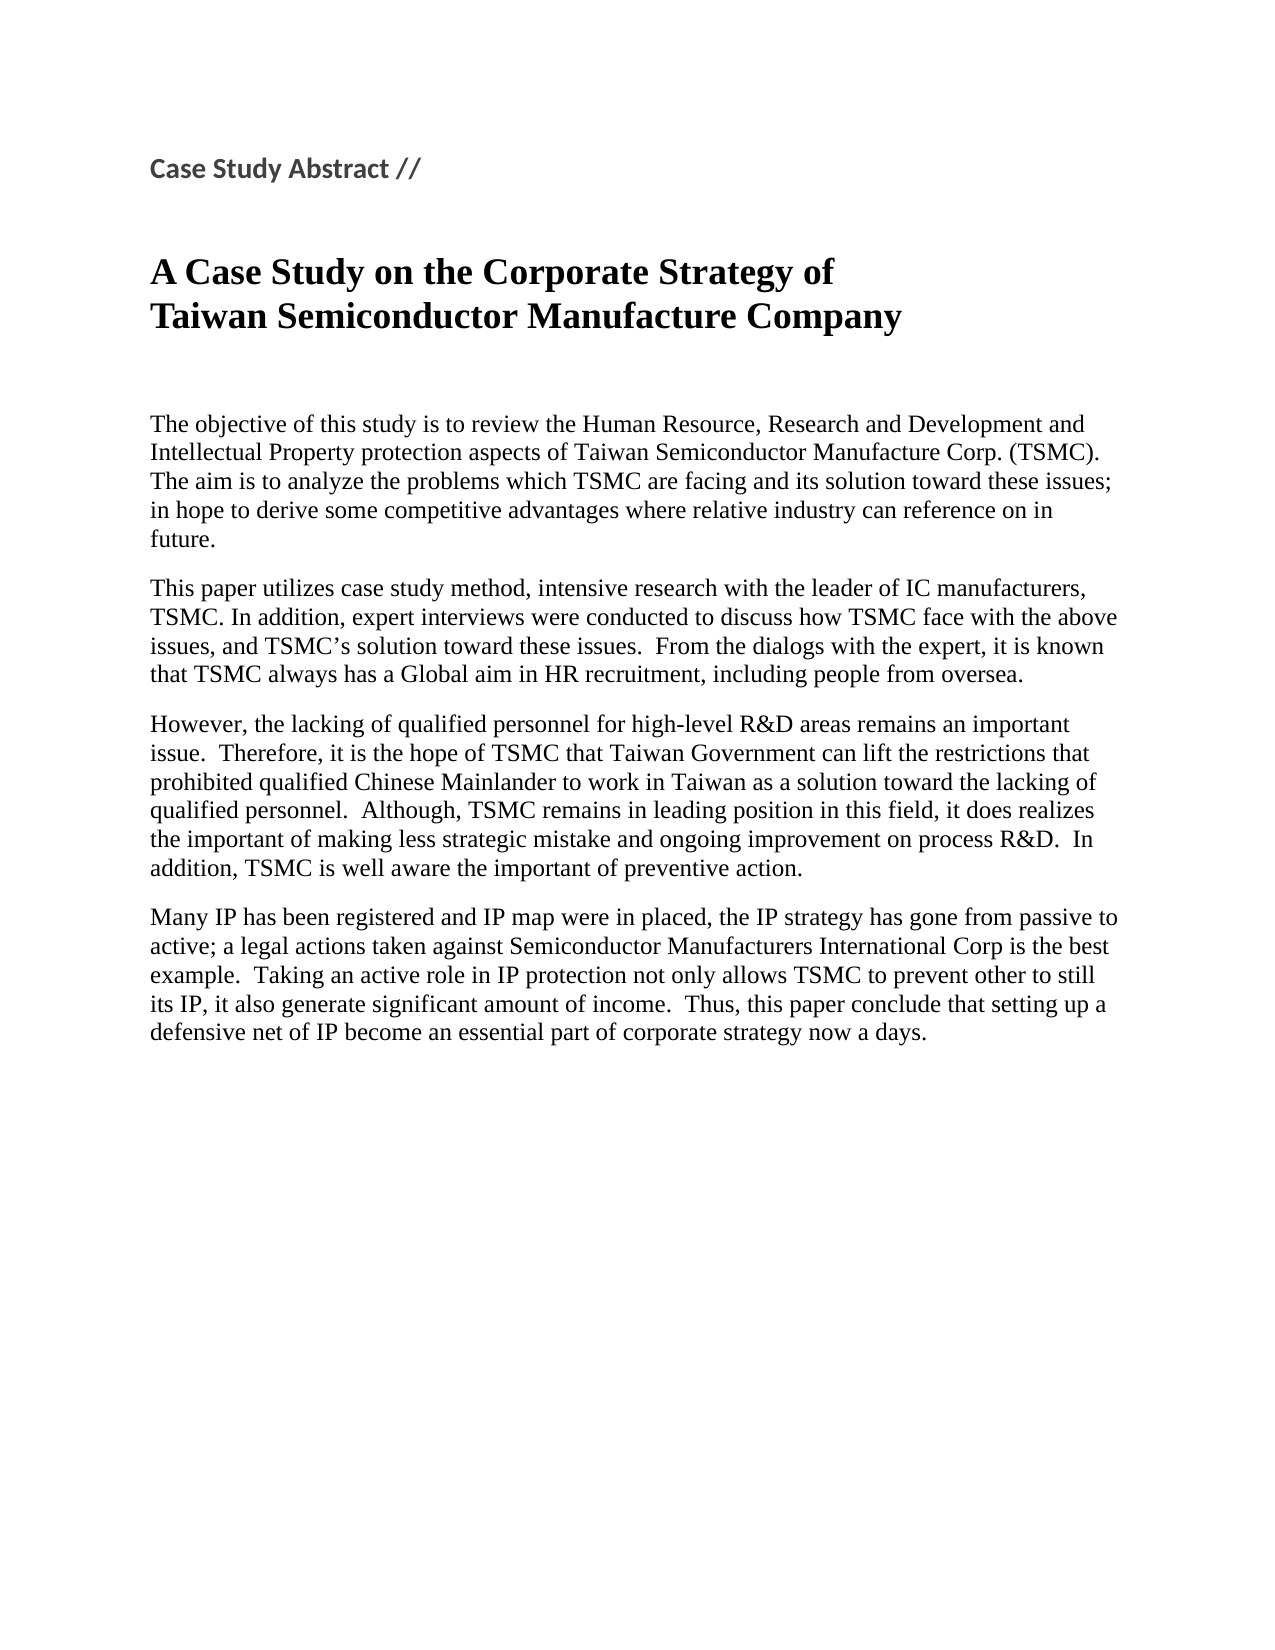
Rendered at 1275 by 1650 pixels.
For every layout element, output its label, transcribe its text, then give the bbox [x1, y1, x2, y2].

text A Case Study on the Corporate Strategy of [150, 250, 1125, 293]
text However, the lacking of qualified personnel for high-level R&D areas remains an important issue. Therefore, it is the hope of TSMC that Taiwan Government can lift the restrictions that prohibited qualified Chinese Mainlander to work in Taiwan as a solution toward the lacking of qualified personnel. Although, TSMC remains in leading position in this field, it does realizes the important of making less strategic mistake and ongoing improvement on process R&D. In addition, TSMC is well aware the important of preventive action. [150, 709, 1125, 882]
text This paper utilizes case study method, intensive research with the leader of IC manufacturers, TSMC. In addition, expert interviews were conducted to discuss how TSMC face with the above issues, and TSMC’s solution toward these issues. From the dialogs with the expert, it is known that TSMC always has a Global aim in HR recruitment, including people from oversea. [150, 573, 1125, 688]
text Taiwan Semiconductor Manufacture Company [150, 293, 1125, 336]
text The objective of this study is to review the Human Resource, Research and Development and Intellectual Property protection aspects of Taiwan Semiconductor Manufacture Corp. (TSMC). The aim is to analyze the problems which TSMC are facing and its solution toward these issues; in hope to derive some competitive advantages where relative industry can reference on in future. [150, 409, 1125, 552]
text Case Study Abstract // [150, 150, 1125, 186]
text Many IP has been registered and IP map were in placed, the IP strategy has gone from passive to active; a legal actions taken against Semiconductor Manufacturers International Corp is the best example. Taking an active role in IP protection not only allows TSMC to prevent other to still its IP, it also generate significant amount of income. Thus, this paper conclude that setting up a defensive net of IP become an essential part of corporate strategy now a days. [150, 902, 1125, 1046]
